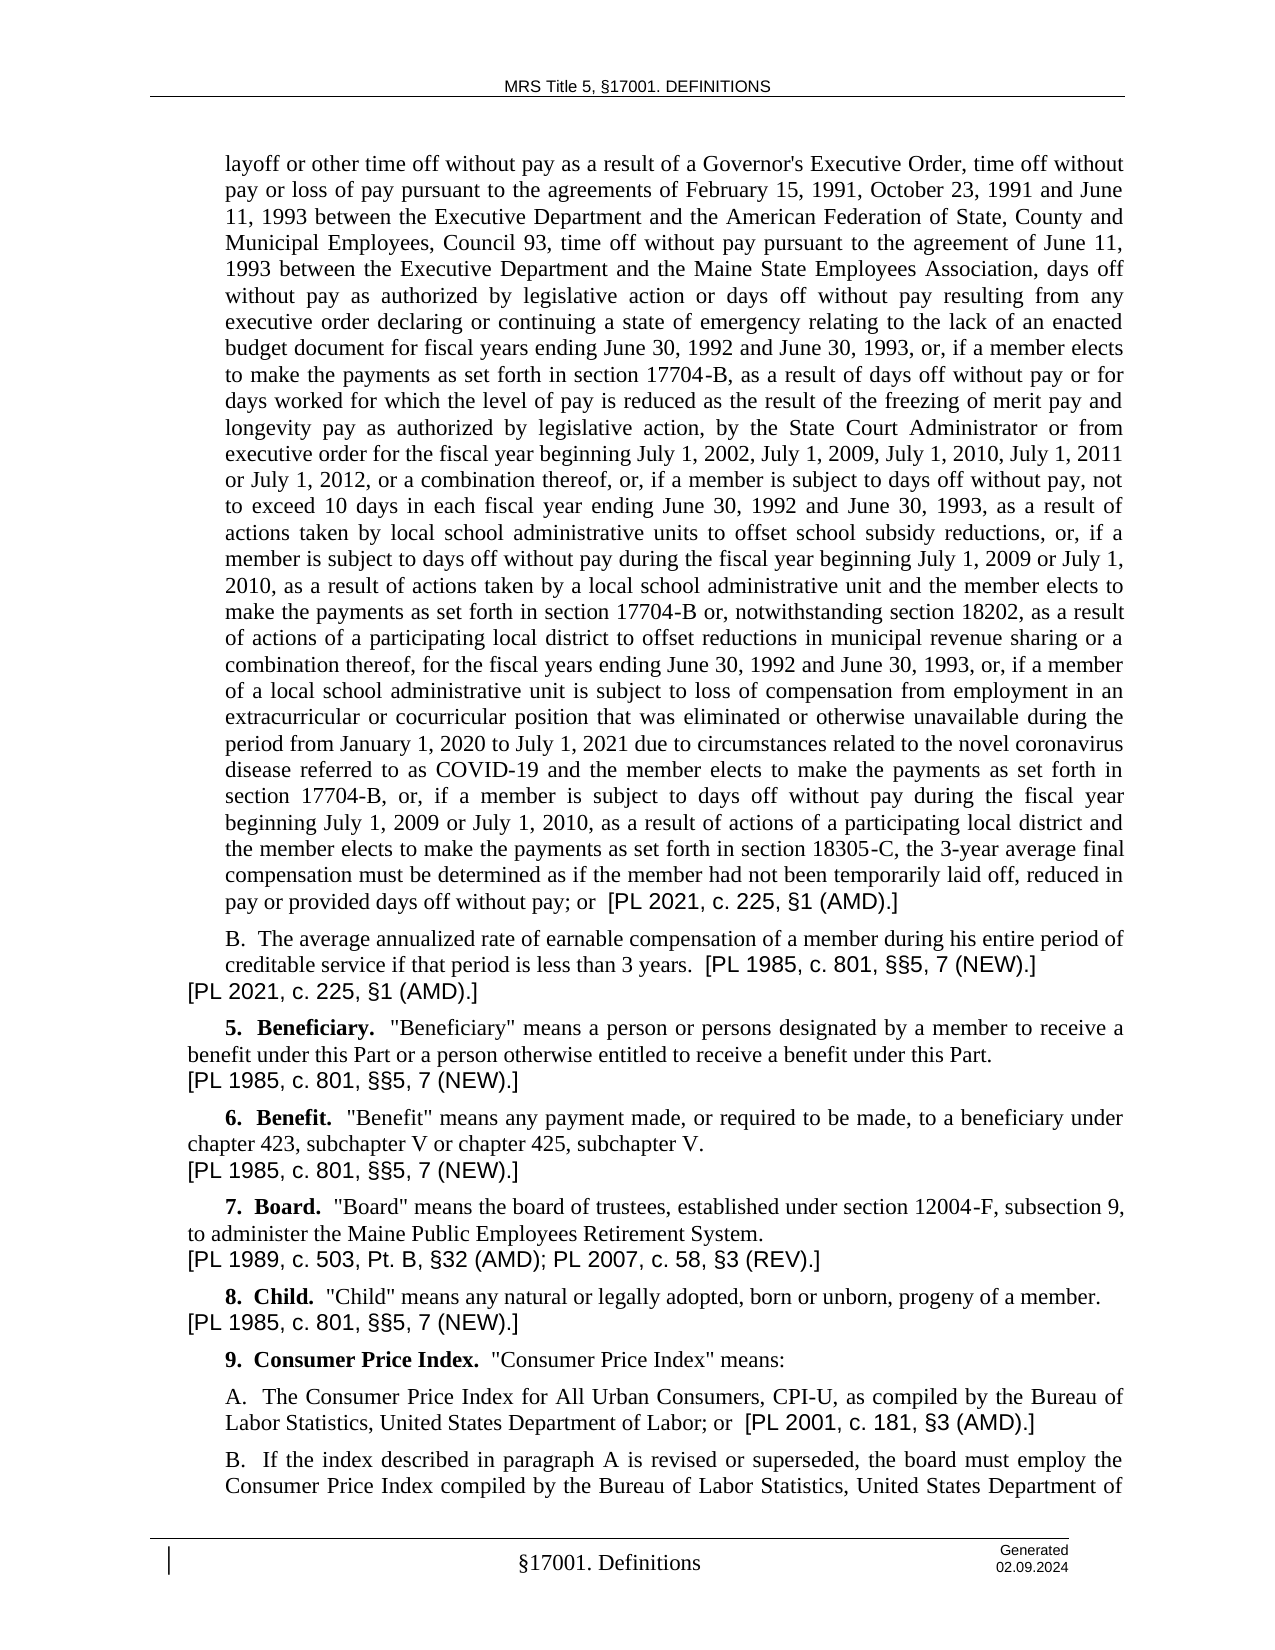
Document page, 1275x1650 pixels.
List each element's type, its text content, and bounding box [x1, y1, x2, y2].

text 5. Beneficiary. "Beneficiary" means a person or persons designated by a member to receive a benefit under this Part or a person otherwise entitled to receive a benefit under this Part. [187, 1014, 1125, 1067]
text [PL 1985, c. 801, §§5, 7 (NEW).] [187, 1309, 1125, 1336]
text [PL 2021, c. 225, §1 (AMD).] [187, 978, 1125, 1004]
text 7. Board. "Board" means the board of trustees, established under section 12004‑F, subsection 9, to administer the Maine Public Employees Retirement System. [187, 1193, 1125, 1246]
text B. The average annualized rate of earnable compensation of a member during his entire period of creditable service if that period is less than 3 years. [PL 1985, c. 801, §§5, 7 (NEW).] [225, 925, 1125, 978]
text A. The Consumer Price Index for All Urban Consumers, CPI-U, as compiled by the Bureau of Labor Statistics, United States Department of Labor; or [PL 2001, c. 181, §3 (AMD).] [225, 1383, 1125, 1436]
text [PL 1985, c. 801, §§5, 7 (NEW).] [187, 1067, 1125, 1093]
text [PL 1985, c. 801, §§5, 7 (NEW).] [187, 1157, 1125, 1183]
text 9. Consumer Price Index. "Consumer Price Index" means: [187, 1346, 1125, 1372]
text 6. Benefit. "Benefit" means any payment made, or required to be made, to a beneficiary under chapter 423, subchapter V or chapter 425, subchapter V. [187, 1104, 1125, 1157]
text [225, 150, 1125, 914]
text [PL 1989, c. 503, Pt. B, §32 (AMD); PL 2007, c. 58, §3 (REV).] [187, 1246, 1125, 1272]
text 8. Child. "Child" means any natural or legally adopted, born or unborn, progeny of a member. [187, 1283, 1125, 1309]
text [225, 1446, 1125, 1499]
